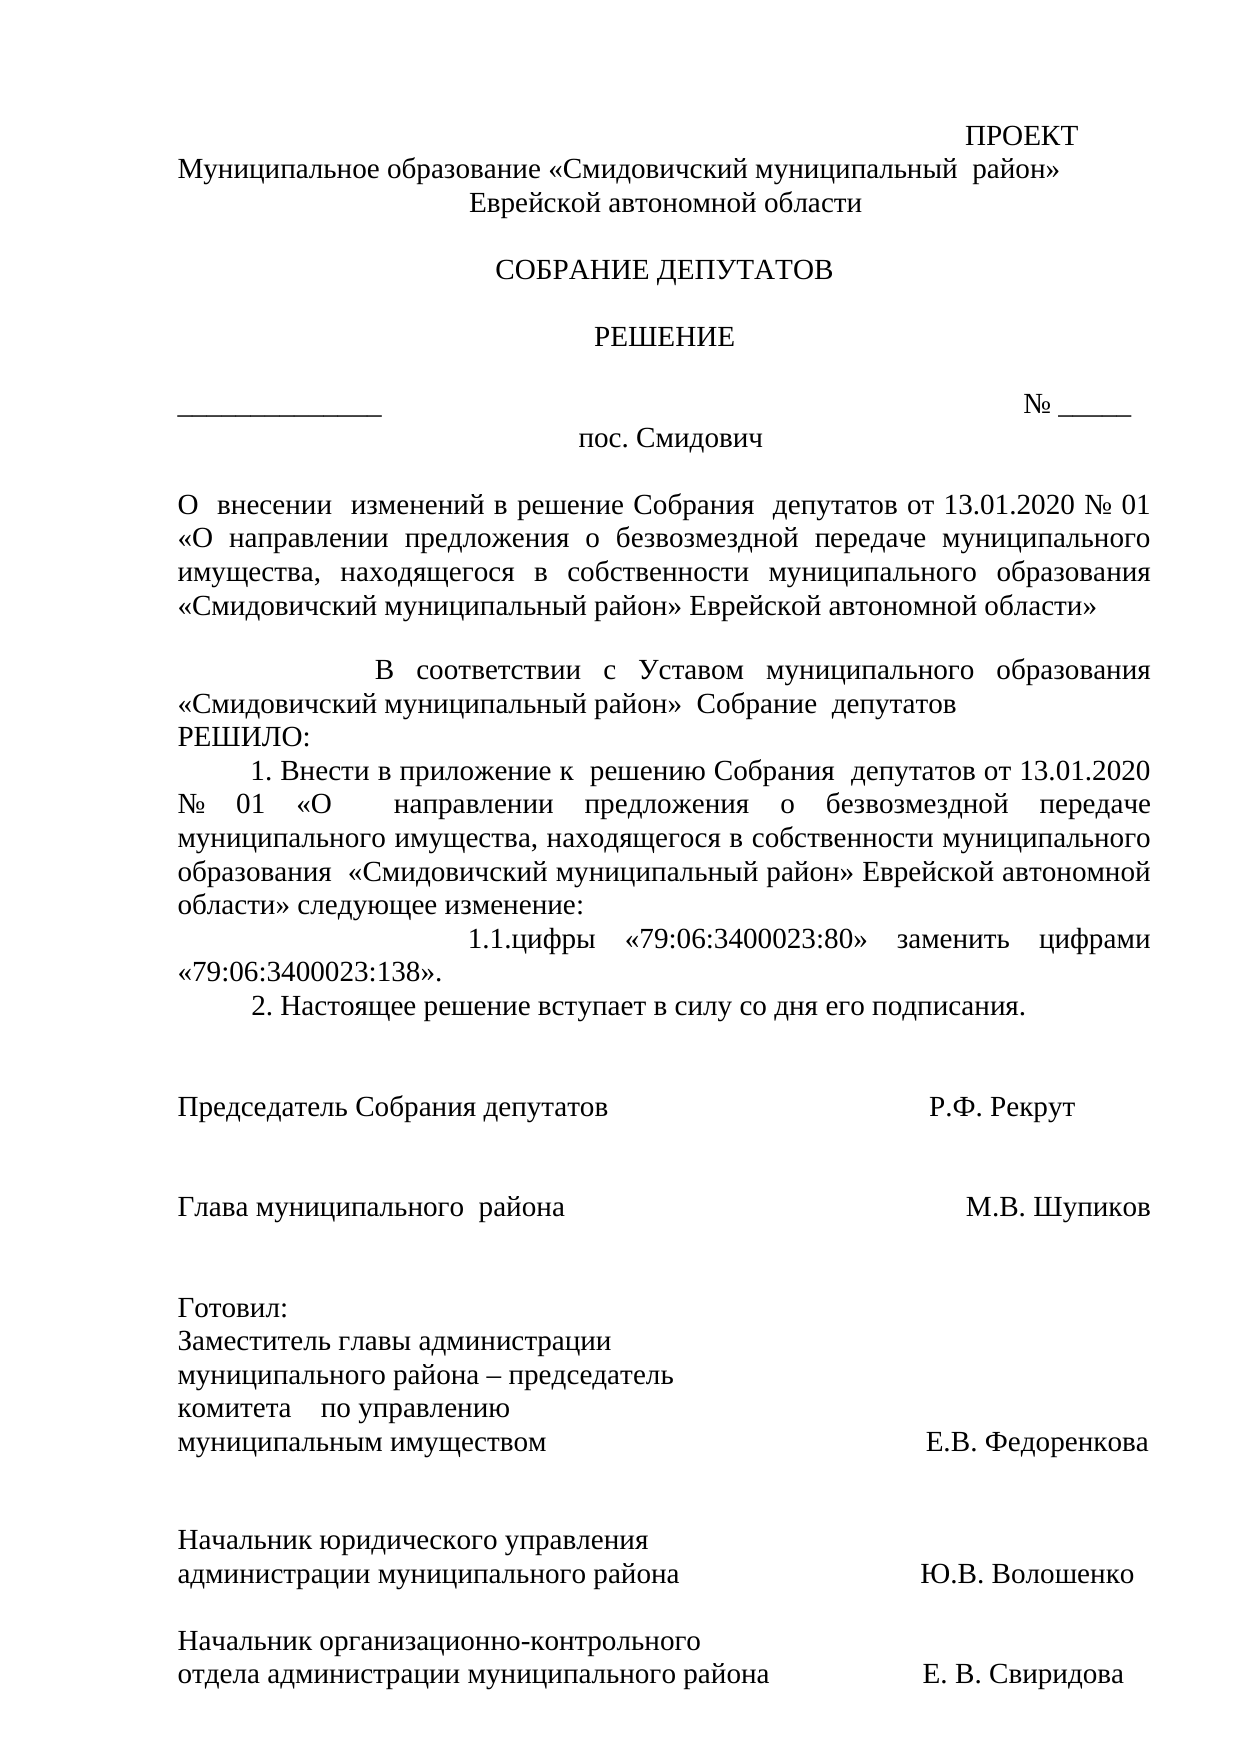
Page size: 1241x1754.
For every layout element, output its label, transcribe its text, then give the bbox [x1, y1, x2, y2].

text комитета по управлению [88, 1391, 1152, 1424]
text Муниципальное образование «Смидовичский муниципальный район» [177, 152, 1152, 185]
text пос. Смидович [177, 420, 1152, 453]
text РЕШЕНИЕ [177, 319, 1152, 353]
text администрации муниципального района Ю.В. Волошенко [177, 1556, 1240, 1589]
text Начальник юридического управления [177, 1522, 1152, 1556]
text Готовил: [88, 1290, 1152, 1323]
text Глава муниципального района М.В. Шупиков [88, 1189, 1152, 1223]
text РЕШИЛО: [177, 719, 1152, 753]
text муниципальным имуществом Е.В. Федоренкова [88, 1424, 1152, 1458]
text В соответствии с Уставом муниципального образования «Смидовичский муниципальный район» Собрание депутатов [177, 652, 1152, 719]
text 1. Внести в приложение к решению Собрания депутатов от 13.01.2020 № 01 «О направлении предложения о безвозмездной передаче муниципального имущества, находящегося в собственности муниципального образования «Смидовичский муниципальный район» Еврейской автономной области» следующее изменение: [177, 753, 1152, 921]
text Заместитель главы администрации [88, 1323, 1152, 1357]
text Начальник организационно-контрольного [177, 1623, 1240, 1657]
text ______________ № _____ [177, 386, 1152, 420]
text СОБРАНИЕ ДЕПУТАТОВ [177, 252, 1152, 286]
text Еврейской автономной области [177, 185, 1152, 219]
text отдела администрации муниципального района Е. В. Свиридова [177, 1657, 1240, 1690]
text ПРОЕКТ [177, 118, 1152, 152]
text муниципального района – председатель [88, 1357, 1152, 1391]
text Председатель Собрания депутатов Р.Ф. Рекрут [88, 1089, 1152, 1122]
text 1.1.цифры «79:06:3400023:80» заменить цифрами «79:06:3400023:138». [177, 921, 1152, 988]
text 2. Настоящее решение вступает в силу со дня его подписания. [177, 988, 1152, 1021]
text О внесении изменений в решение Собрания депутатов от 13.01.2020 № 01 «О направлении предложения о безвозмездной передаче муниципального имущества, находящегося в собственности муниципального образования «Смидовичский муниципальный район» Еврейской автономной области» [177, 487, 1152, 621]
